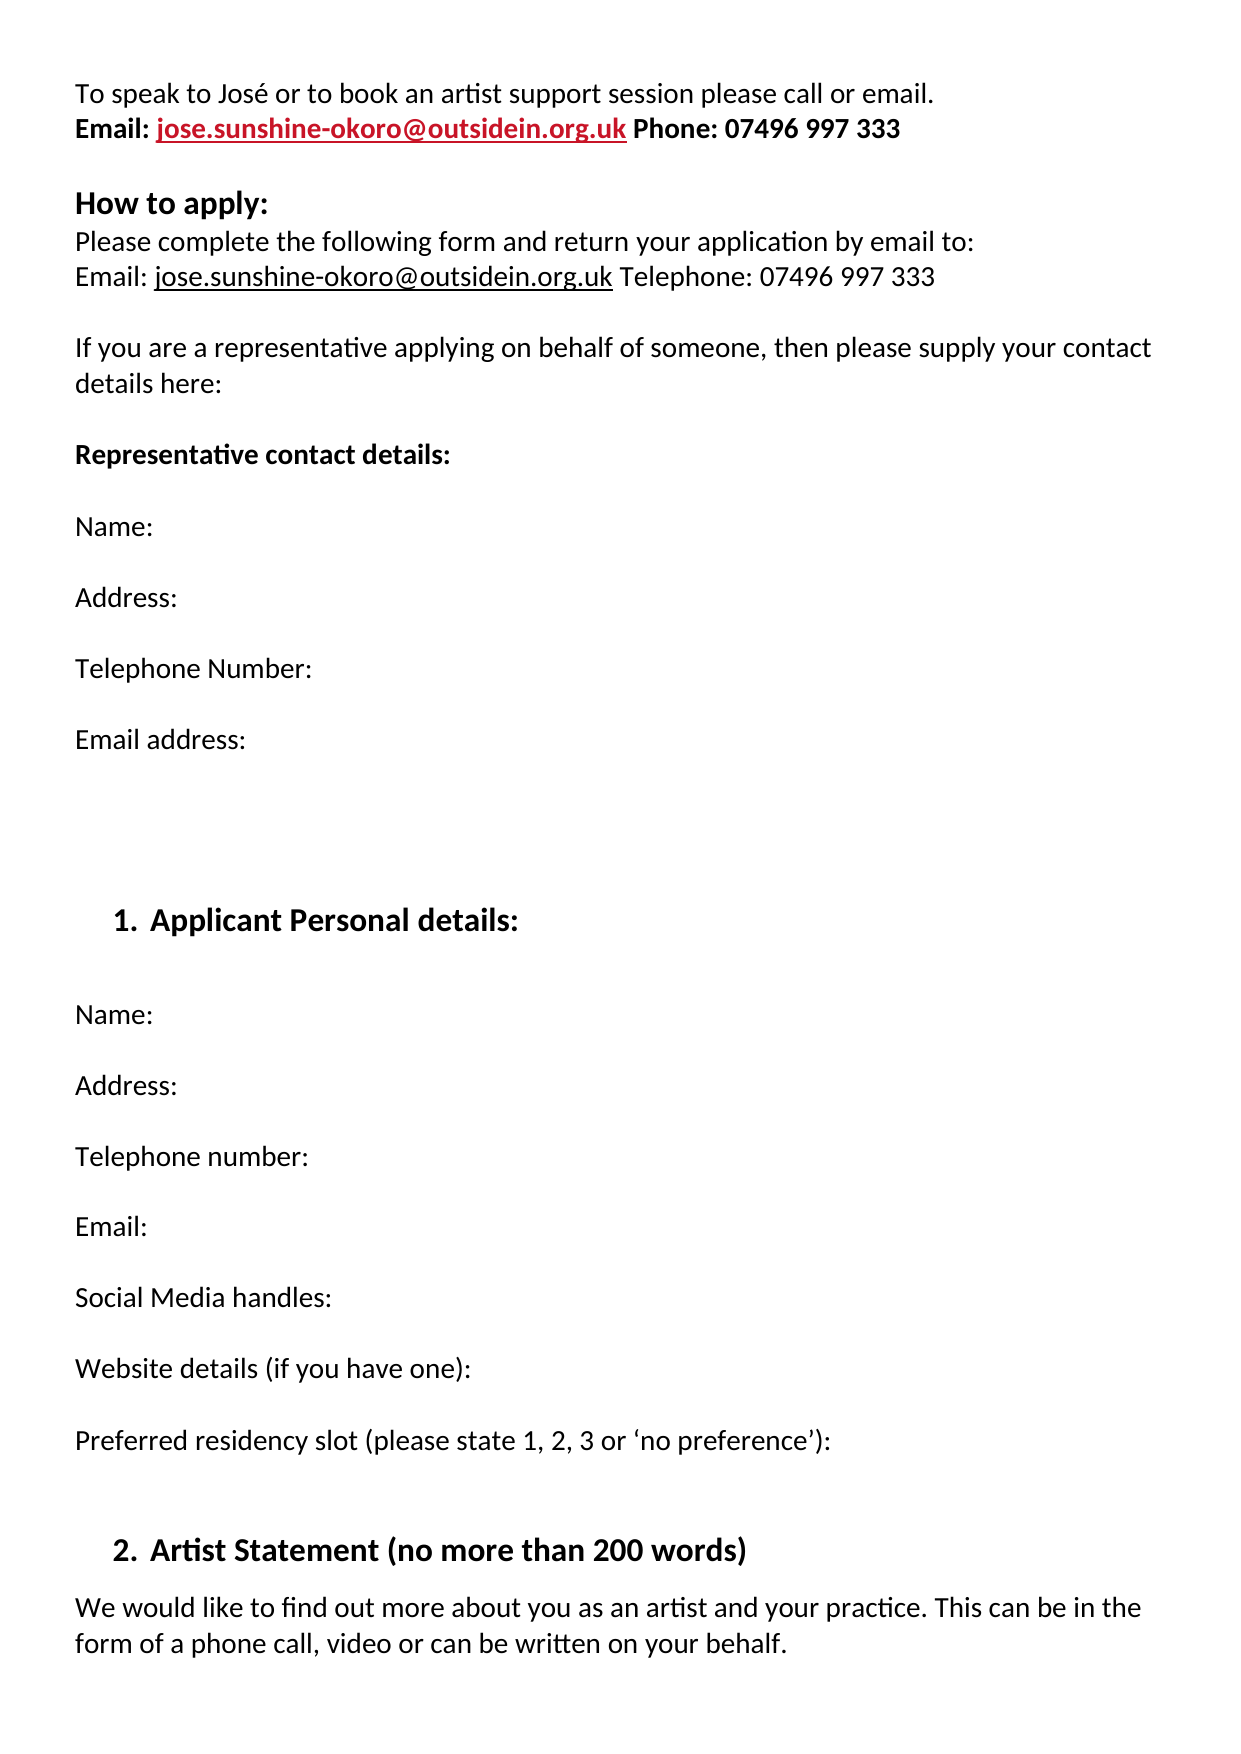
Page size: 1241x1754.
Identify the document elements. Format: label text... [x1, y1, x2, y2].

text If you are a representative applying on behalf of someone, then please supply your contact details here: [75, 329, 1165, 401]
text Name: [75, 996, 1165, 1031]
text We would like to find out more about you as an artist and your practice. This can be in the form of a phone call, video or can be written on your behalf. [75, 1589, 1165, 1660]
text How to apply: [75, 182, 1165, 223]
text Please complete the following form and return your application by email to: [75, 223, 1165, 258]
list Applicant Personal details: [112, 899, 1165, 940]
text Telephone number: [75, 1138, 1165, 1174]
text Representative contact details: [75, 436, 1165, 472]
text Email address: [75, 721, 1165, 757]
text To speak to José or to book an artist support session please call or email. [75, 75, 1165, 111]
text Telephone Number: [75, 650, 1165, 686]
text Website details (if you have one): [75, 1350, 1165, 1386]
text Email: [75, 1208, 1165, 1243]
text Email: jose.sunshine-okoro@outsidein.org.uk Telephone: 07496 997 333 [75, 258, 1165, 294]
text Address: [75, 579, 1165, 614]
text Preferred residency slot (please state 1, 2, 3 or ‘no preference’): [75, 1422, 1165, 1457]
text Name: [75, 508, 1165, 543]
text Social Media handles: [75, 1279, 1165, 1315]
text Address: [75, 1067, 1165, 1103]
text Email: jose.sunshine-okoro@outsidein.org.uk Phone: 07496 997 333 [75, 111, 1165, 146]
list Artist Statement (no more than 200 words) [112, 1528, 1165, 1569]
